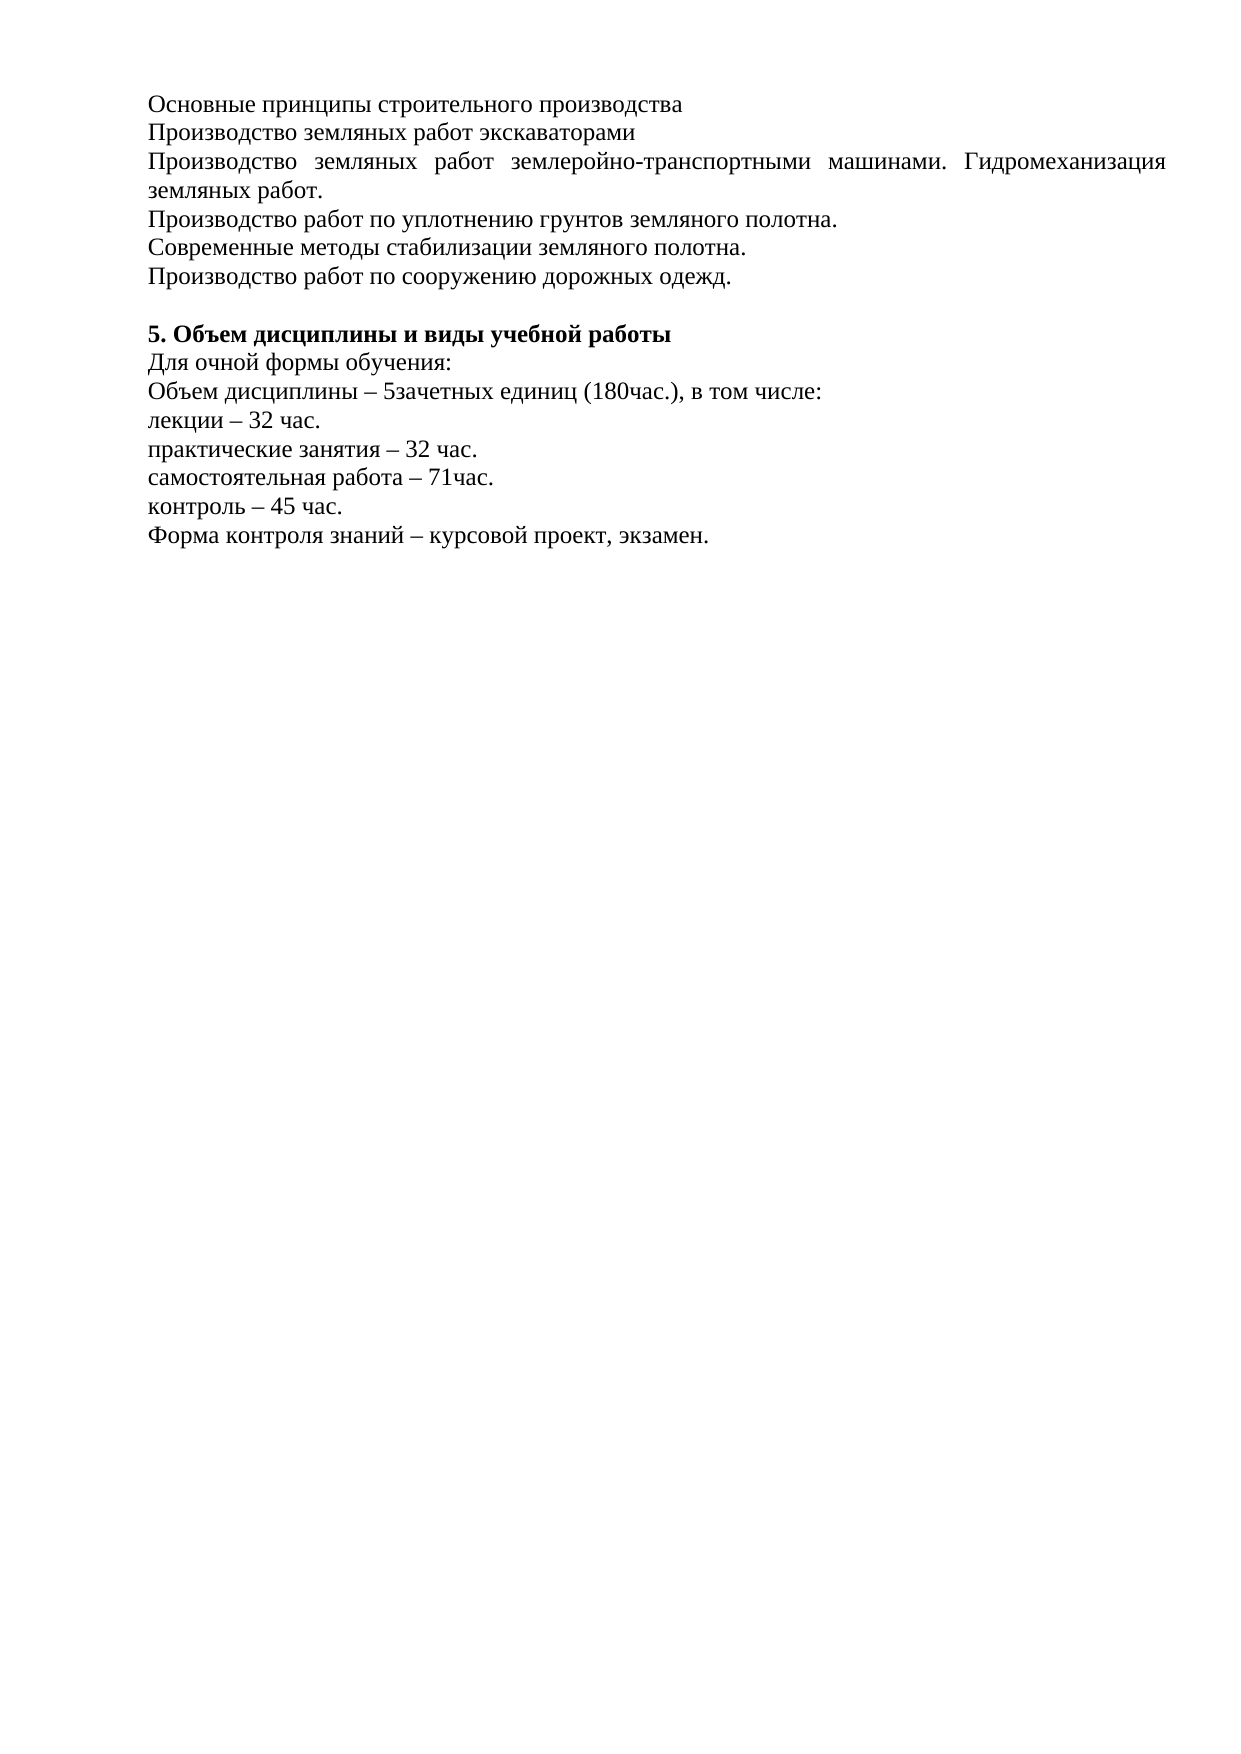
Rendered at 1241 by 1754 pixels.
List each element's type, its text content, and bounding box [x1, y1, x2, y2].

text самостоятельная работа – 71час. [148, 462, 1167, 491]
text Производство работ по сооружению дорожных одежд. [148, 261, 1167, 290]
text практические занятия – 32 час. [148, 434, 1167, 462]
text Производство земляных работ экскаваторами [148, 117, 1167, 146]
text Современные методы стабилизации земляного полотна. [148, 232, 1167, 261]
text 5. Объем дисциплины и виды учебной работы [148, 319, 1167, 347]
text контроль – 45 час. [148, 491, 1167, 520]
text Производство земляных работ землеройно-транспортными машинами. Гидромеханизация земляных работ. [148, 146, 1167, 204]
text Основные принципы строительного производства [148, 89, 1167, 117]
text Объем дисциплины – 5зачетных единиц (180час.), в том числе: [148, 376, 1167, 405]
text Форма контроля знаний – курсовой проект, экзамен. [148, 520, 1167, 549]
text Для очной формы обучения: [148, 347, 1167, 376]
text лекции – 32 час. [148, 405, 1167, 434]
text Производство работ по уплотнению грунтов земляного полотна. [148, 204, 1167, 232]
